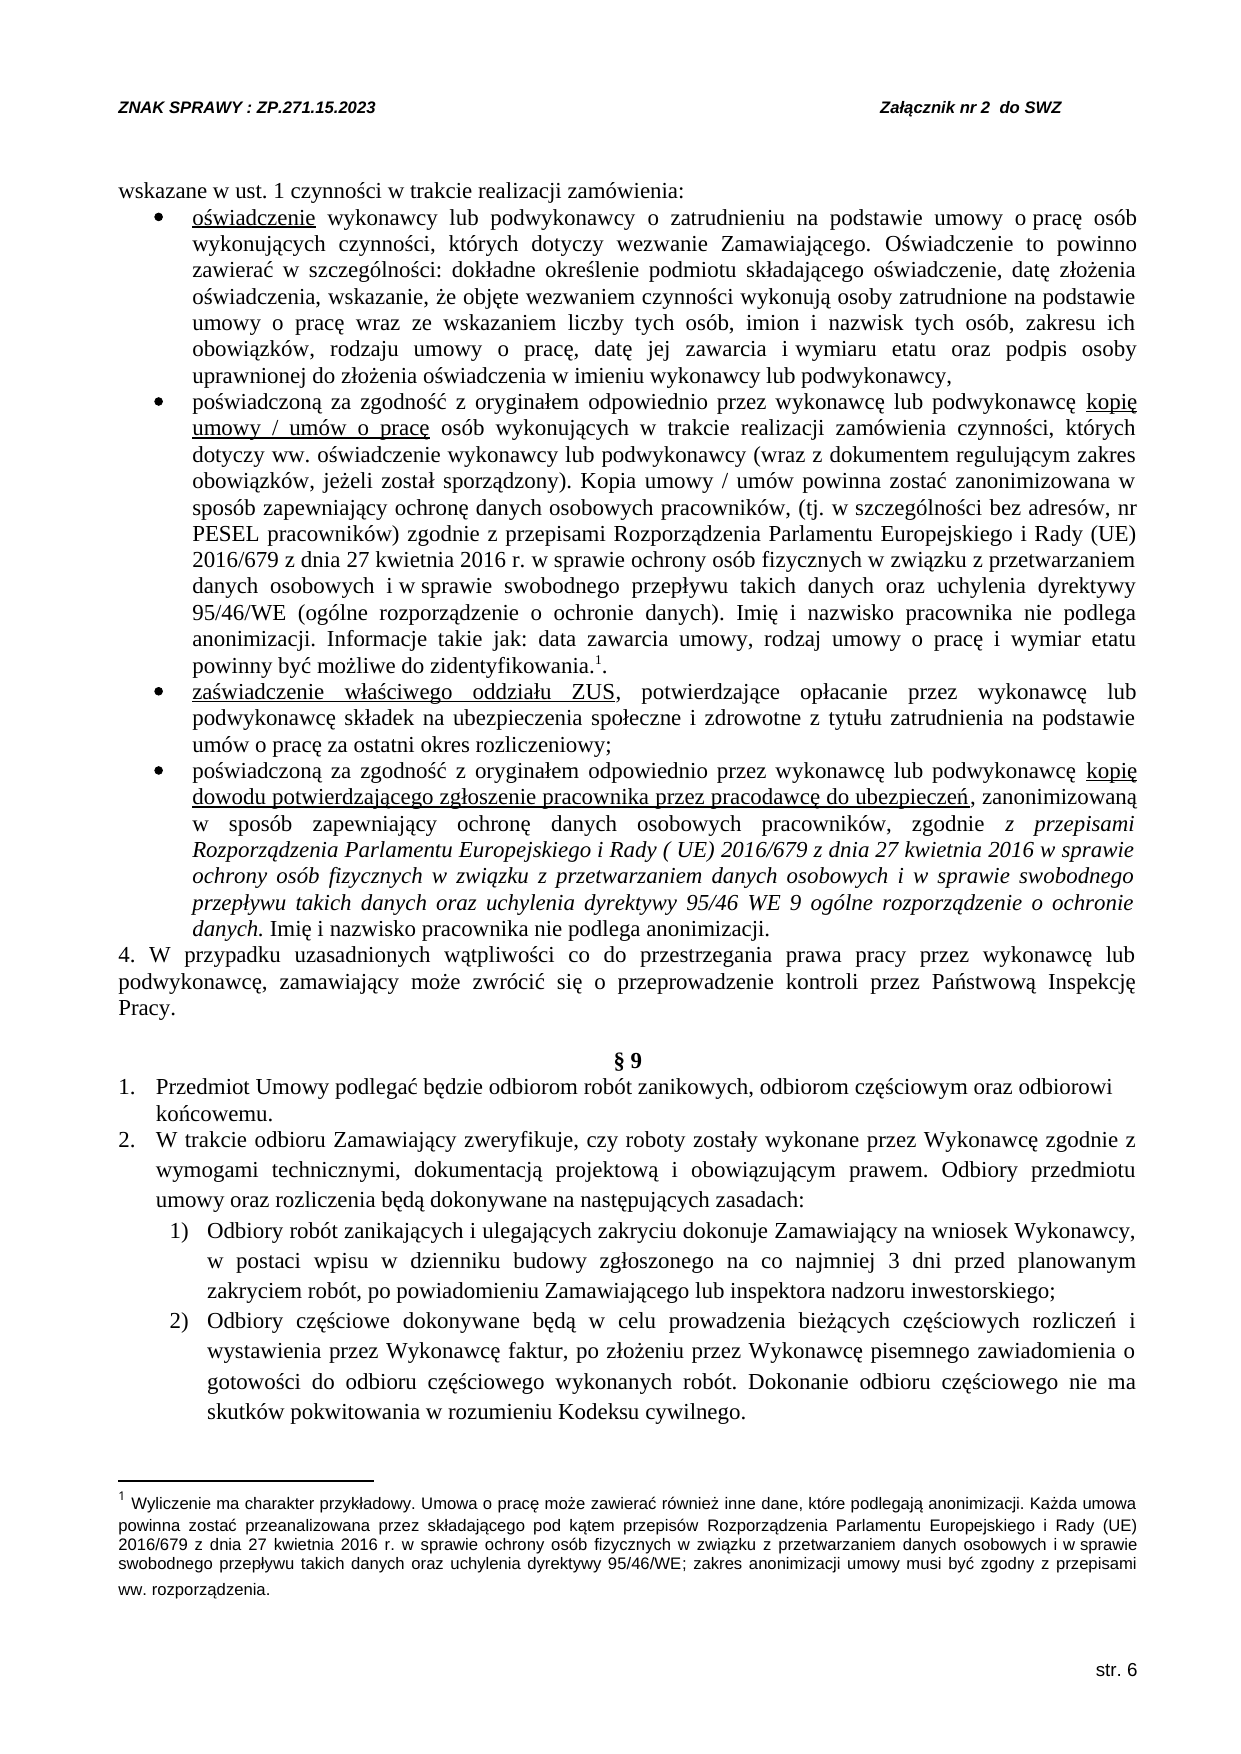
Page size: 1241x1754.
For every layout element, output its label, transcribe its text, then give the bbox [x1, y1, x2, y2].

list poświadczoną za zgodność z oryginałem odpowiednio przez wykonawcę lub podwykonawcę kopię dowodu potwierdzającego zgłoszenie pracownika przez pracodawcę do ubezpieczeń, zanonimizowaną w sposób zapewniający ochronę danych osobowych pracowników, zgodnie z przepisami Rozporządzenia Parlamentu Europejskiego i Rady ( UE) 2016/679 z dnia 27 kwietnia 2016 w sprawie ochrony osób fizycznych w związku z przetwarzaniem danych osobowych i w sprawie swobodnego przepływu takich danych oraz uchylenia dyrektywy 95/46 WE 9 ogólne rozporządzenie o ochronie danych. Imię i nazwisko pracownika nie podlega anonimizacji. [154, 757, 1137, 942]
list zaświadczenie właściwego oddziału ZUS, potwierdzające opłacanie przez wykonawcę lub podwykonawcę składek na ubezpieczenia społeczne i zdrowotne z tytułu zatrudnienia na podstawie umów o pracę za ostatni okres rozliczeniowy; [154, 678, 1137, 757]
list poświadczoną za zgodność z oryginałem odpowiednio przez wykonawcę lub podwykonawcę kopię umowy / umów o pracę osób wykonujących w trakcie realizacji zamówienia czynności, których dotyczy ww. oświadczenie wykonawcy lub podwykonawcy (wraz z dokumentem regulującym zakres obowiązków, jeżeli został sporządzony). Kopia umowy / umów powinna zostać zanonimizowana w sposób zapewniający ochronę danych osobowych pracowników, (tj. w szczególności bez adresów, nr PESEL pracowników) zgodnie z przepisami Rozporządzenia Parlamentu Europejskiego i Rady (UE) 2016/679 z dnia 27 kwietnia 2016 r. w sprawie ochrony osób fizycznych w związku z przetwarzaniem danych osobowych i w sprawie swobodnego przepływu takich danych oraz uchylenia dyrektywy 95/46/WE (ogólne rozporządzenie o ochronie danych). Imię i nazwisko pracownika nie podlega anonimizacji. Informacje takie jak: data zawarcia umowy, rodzaj umowy o pracę i wymiar etatu powinny być możliwe do zidentyfikowania.. [154, 388, 1137, 678]
list Odbiory robót zanikających i ulegających zakryciu dokonuje Zamawiający na wniosek Wykonawcy, w postaci wpisu w dzienniku budowy zgłoszonego na co najmniej 3 dni przed planowanym zakryciem robót, po powiadomieniu Zamawiającego lub inspektora nadzoru inwestorskiego; [169, 1217, 1137, 1303]
text § 9 [118, 1047, 1137, 1073]
list oświadczenie wykonawcy lub podwykonawcy o zatrudnieniu na podstawie umowy o pracę osób wykonujących czynności, których dotyczy wezwanie Zamawiającego. Oświadczenie to powinno zawierać w szczególności: dokładne określenie podmiotu składającego oświadczenie, datę złożenia oświadczenia, wskazanie, że objęte wezwaniem czynności wykonują osoby zatrudnione na podstawie umowy o pracę wraz ze wskazaniem liczby tych osób, imion i nazwisk tych osób, zakresu ich obowiązków, rodzaju umowy o pracę, datę jej zawarcia i wymiaru etatu oraz podpis osoby uprawnionej do złożenia oświadczenia w imieniu wykonawcy lub podwykonawcy, [154, 204, 1137, 388]
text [118, 177, 1137, 204]
text 4. W przypadku uzasadnionych wątpliwości co do przestrzegania prawa pracy przez wykonawcę lub podwykonawcę, zamawiający może zwrócić się o przeprowadzenie kontroli przez Państwową Inspekcję Pracy. [118, 942, 1137, 1021]
list Odbiory częściowe dokonywane będą w celu prowadzenia bieżących częściowych rozliczeń i wystawienia przez Wykonawcę faktur, po złożeniu przez Wykonawcę pisemnego zawiadomienia o gotowości do odbioru częściowego wykonanych robót. Dokonanie odbioru częściowego nie ma skutków pokwitowania w rozumieniu Kodeksu cywilnego. [169, 1307, 1137, 1424]
list W trakcie odbioru Zamawiający zweryfikuje, czy roboty zostały wykonane przez Wykonawcę zgodnie z wymogami technicznymi, dokumentacją projektową i obowiązującym prawem. Odbiory przedmiotu umowy oraz rozliczenia będą dokonywane na następujących zasadach: [118, 1126, 1137, 1213]
list Przedmiot Umowy podlegać będzie odbiorom robót zanikowych, odbiorom częściowym oraz odbiorowi końcowemu. [118, 1073, 1137, 1126]
